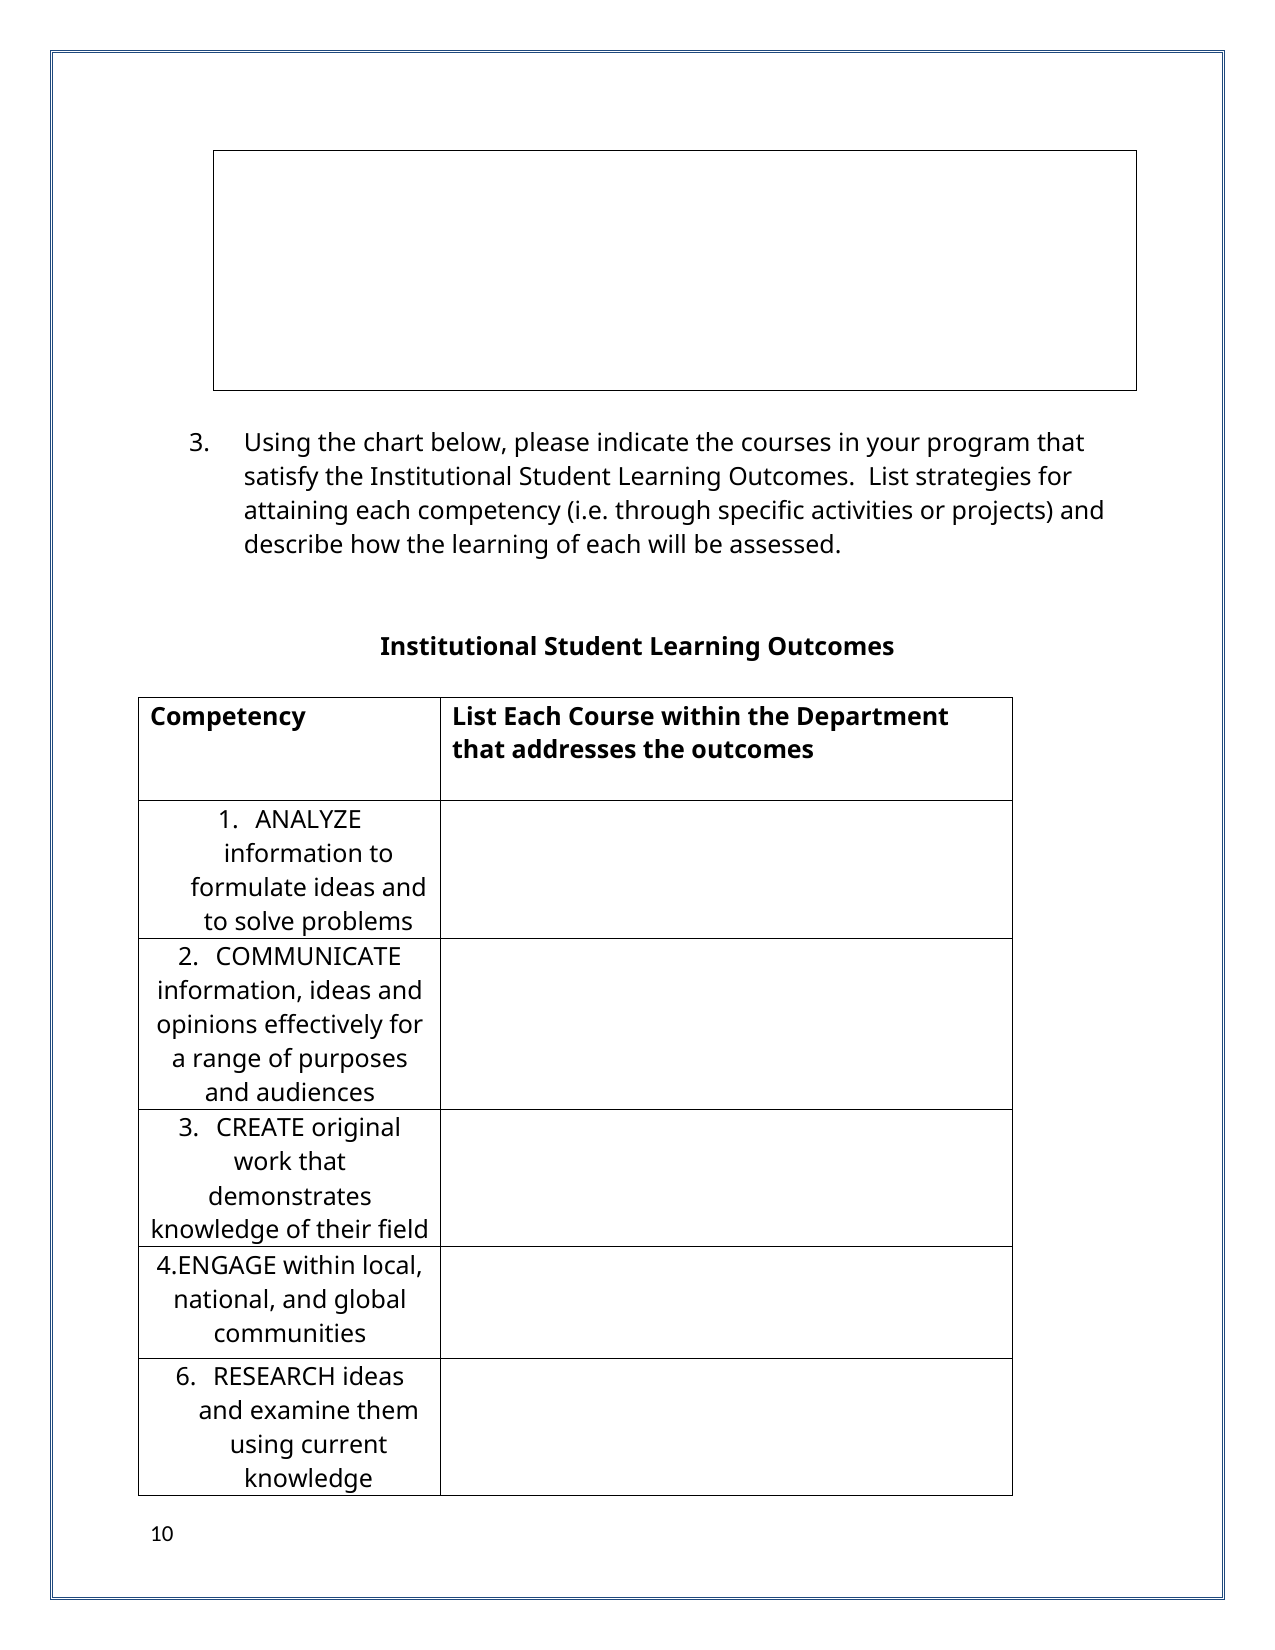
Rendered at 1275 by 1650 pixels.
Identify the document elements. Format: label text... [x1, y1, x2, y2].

text 3. Using the chart below, please indicate the courses in your program that satisfy the Institutional Student Learning Outcomes. List strategies for attaining each competency (i.e. through specific activities or projects) and describe how the learning of each will be assessed. [150, 424, 1125, 561]
table_cell [441, 1247, 1012, 1358]
table_header Competency [139, 698, 440, 800]
table_cell [441, 939, 1012, 1109]
table_cell [441, 801, 1012, 938]
text Institutional Student Learning Outcomes [150, 629, 1125, 663]
table_cell [441, 1110, 1012, 1246]
table_header [214, 151, 1136, 389]
table_cell RESEARCH ideas and examine them using current knowledge [139, 1359, 440, 1495]
table_cell [441, 1359, 1012, 1495]
table_cell 3. CREATE original work that demonstrates knowledge of their field [139, 1110, 440, 1246]
table_cell 1. ANALYZE information to formulate ideas and to solve problems [139, 801, 440, 938]
table_cell 2. COMMUNICATE information, ideas and opinions effectively for a range of purposes and audiences [139, 939, 440, 1109]
table_header List Each Course within the Department that addresses the outcomes [441, 698, 1012, 800]
table_cell 4.ENGAGE within local, national, and global communities [139, 1247, 440, 1358]
